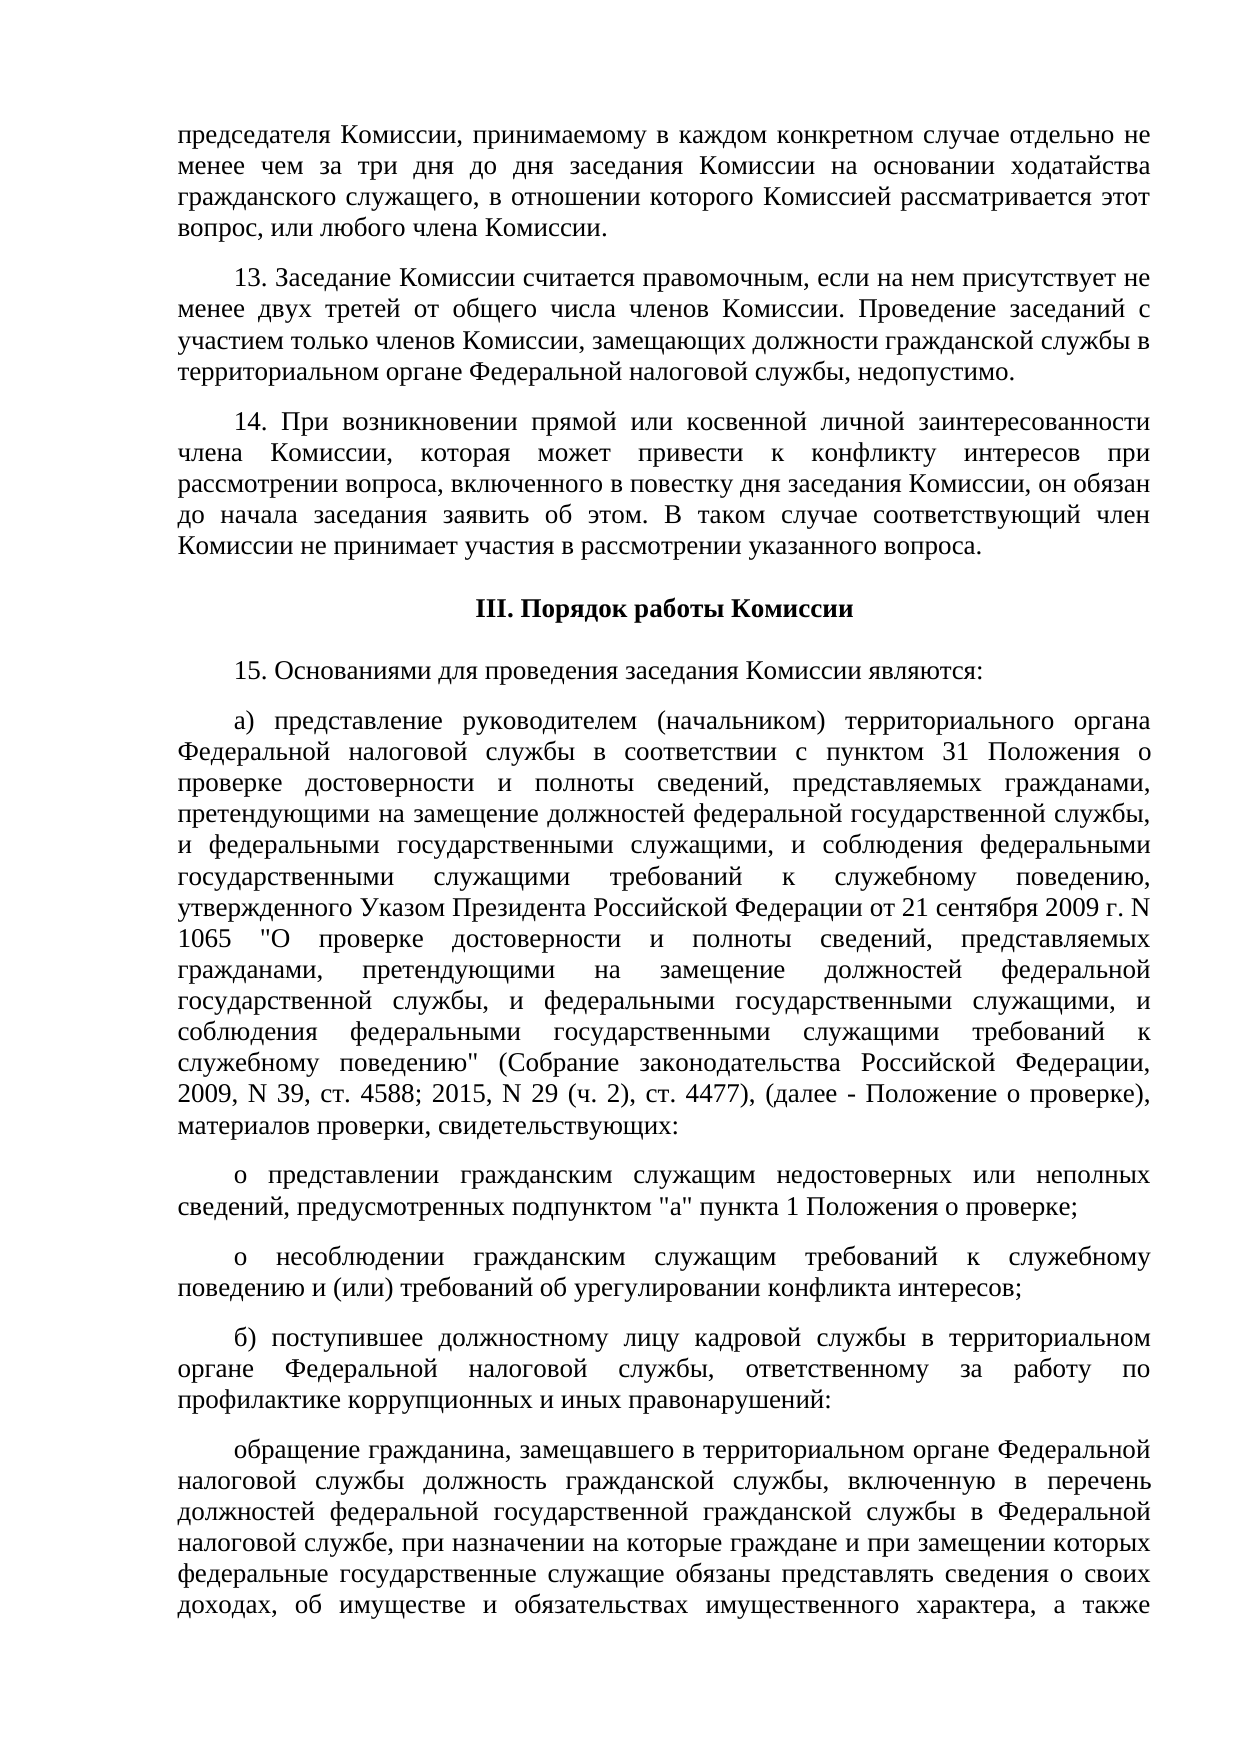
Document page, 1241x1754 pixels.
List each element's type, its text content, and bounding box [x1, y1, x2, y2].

text 13. Заседание Комиссии считается правомочным, если на нем присутствует не менее двух третей от общего числа членов Комиссии. Проведение заседаний с участием только членов Комиссии, замещающих должности гражданской службы в территориальном органе Федеральной налоговой службы, недопустимо. [177, 261, 1152, 386]
text б) поступившее должностному лицу кадровой службы в территориальном органе Федеральной налоговой службы, ответственному за работу по профилактике коррупционных и иных правонарушений: [177, 1321, 1152, 1414]
text о несоблюдении гражданским служащим требований к служебному поведению и (или) требований об урегулировании конфликта интересов; [177, 1240, 1152, 1302]
text а) представление руководителем (начальником) территориального органа Федеральной налоговой службы в соответствии с пунктом 31 Положения о проверке достоверности и полноты сведений, представляемых гражданами, претендующими на замещение должностей федеральной государственной службы, и федеральными государственными служащими, и соблюдения федеральными государственными служащими требований к служебному поведению, утвержденного Указом Президента Российской Федерации от 21 сентября 2009 г. N 1065 "О проверке достоверности и полноты сведений, представляемых гражданами, претендующими на замещение должностей федеральной государственной службы, и федеральными государственными служащими, и соблюдения федеральными государственными служащими требований к служебному поведению" (Собрание законодательства Российской Федерации, 2009, N 39, ст. 4588; 2015, N 29 (ч. 2), ст. 4477), (далее - Положение о проверке), материалов проверки, свидетельствующих: [177, 704, 1152, 1140]
text 14. При возникновении прямой или косвенной личной заинтересованности члена Комиссии, которая может привести к конфликту интересов при рассмотрении вопроса, включенного в повестку дня заседания Комиссии, он обязан до начала заседания заявить об этом. В таком случае соответствующий член Комиссии не принимает участия в рассмотрении указанного вопроса. [177, 405, 1152, 561]
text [177, 118, 1152, 243]
text 15. Основаниями для проведения заседания Комиссии являются: [177, 654, 1152, 685]
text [177, 1433, 1152, 1620]
text о представлении гражданским служащим недостоверных или неполных сведений, предусмотренных подпунктом "а" пункта 1 Положения о проверке; [177, 1159, 1152, 1221]
title III. Порядок работы Комиссии [177, 592, 1152, 623]
